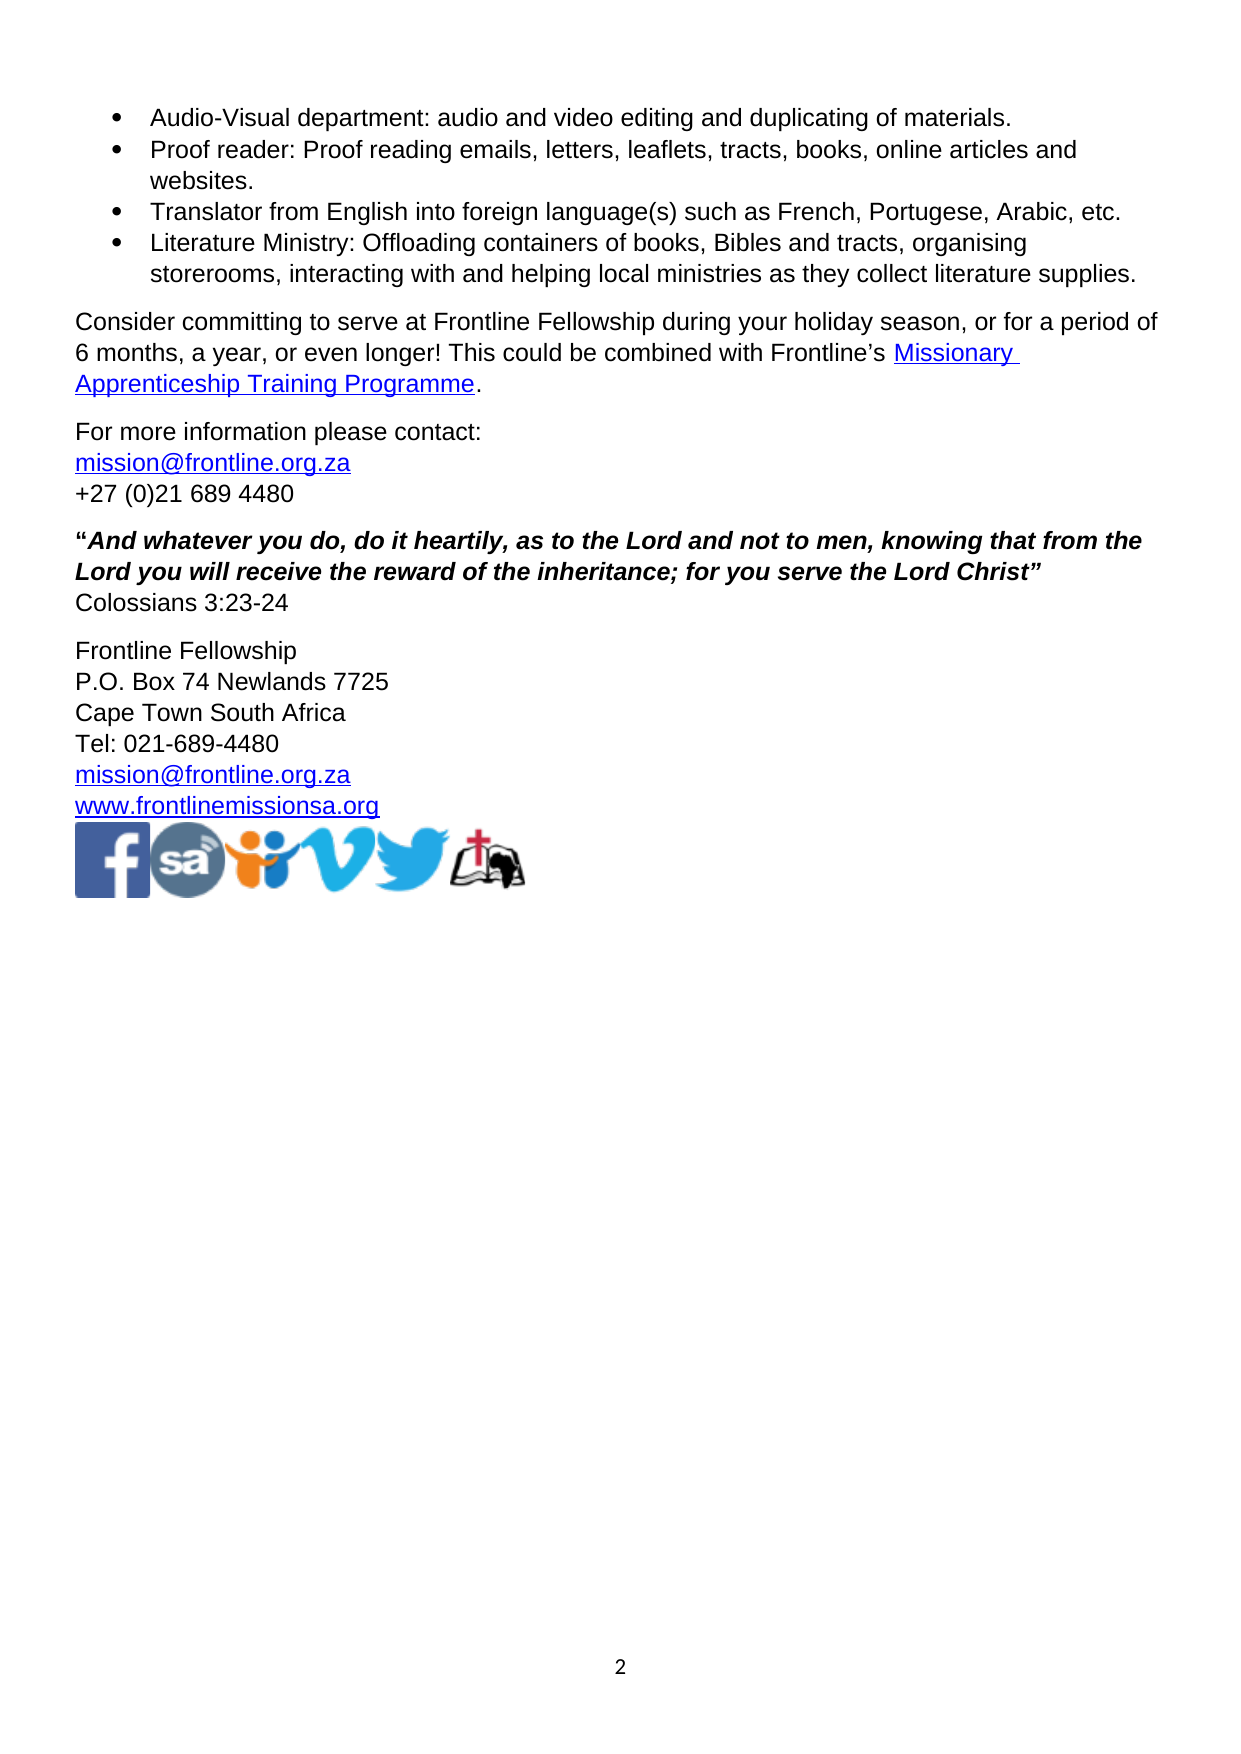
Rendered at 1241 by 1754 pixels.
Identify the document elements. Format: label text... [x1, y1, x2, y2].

picture [75, 822, 525, 898]
text Frontline Fellowship P.O. Box 74 Newlands 7725 Cape Town South Africa Tel: 021-689-4480 mission@frontline.org.za www.frontlinemissionsa.org [75, 636, 1165, 897]
list Audio-Visual department: audio and video editing and duplicating of materials. [112, 103, 1165, 132]
text “And whatever you do, do it heartily, as to the Lord and not to men, knowing that from the Lord you will receive the reward of the inheritance; for you serve the Lord Christ” Colossians 3:23-24 [75, 526, 1165, 617]
text For more information please contact: mission@frontline.org.za +27 (0)21 689 4480 [75, 417, 1165, 507]
list Proof reader: Proof reading emails, letters, leaflets, tracts, books, online articles and websites. [112, 134, 1165, 194]
text Consider committing to serve at Frontline Fellowship during your holiday season, or for a period of 6 months, a year, or even longer! This could be combined with Frontline’s Missionary Apprenticeship Training Programme. [75, 307, 1165, 398]
list Literature Ministry: Offloading containers of books, Bibles and tracts, organising storerooms, interacting with and helping local ministries as they collect literature supplies. [112, 228, 1165, 288]
list Translator from English into foreign language(s) such as French, Portugese, Arabic, etc. [112, 197, 1165, 226]
